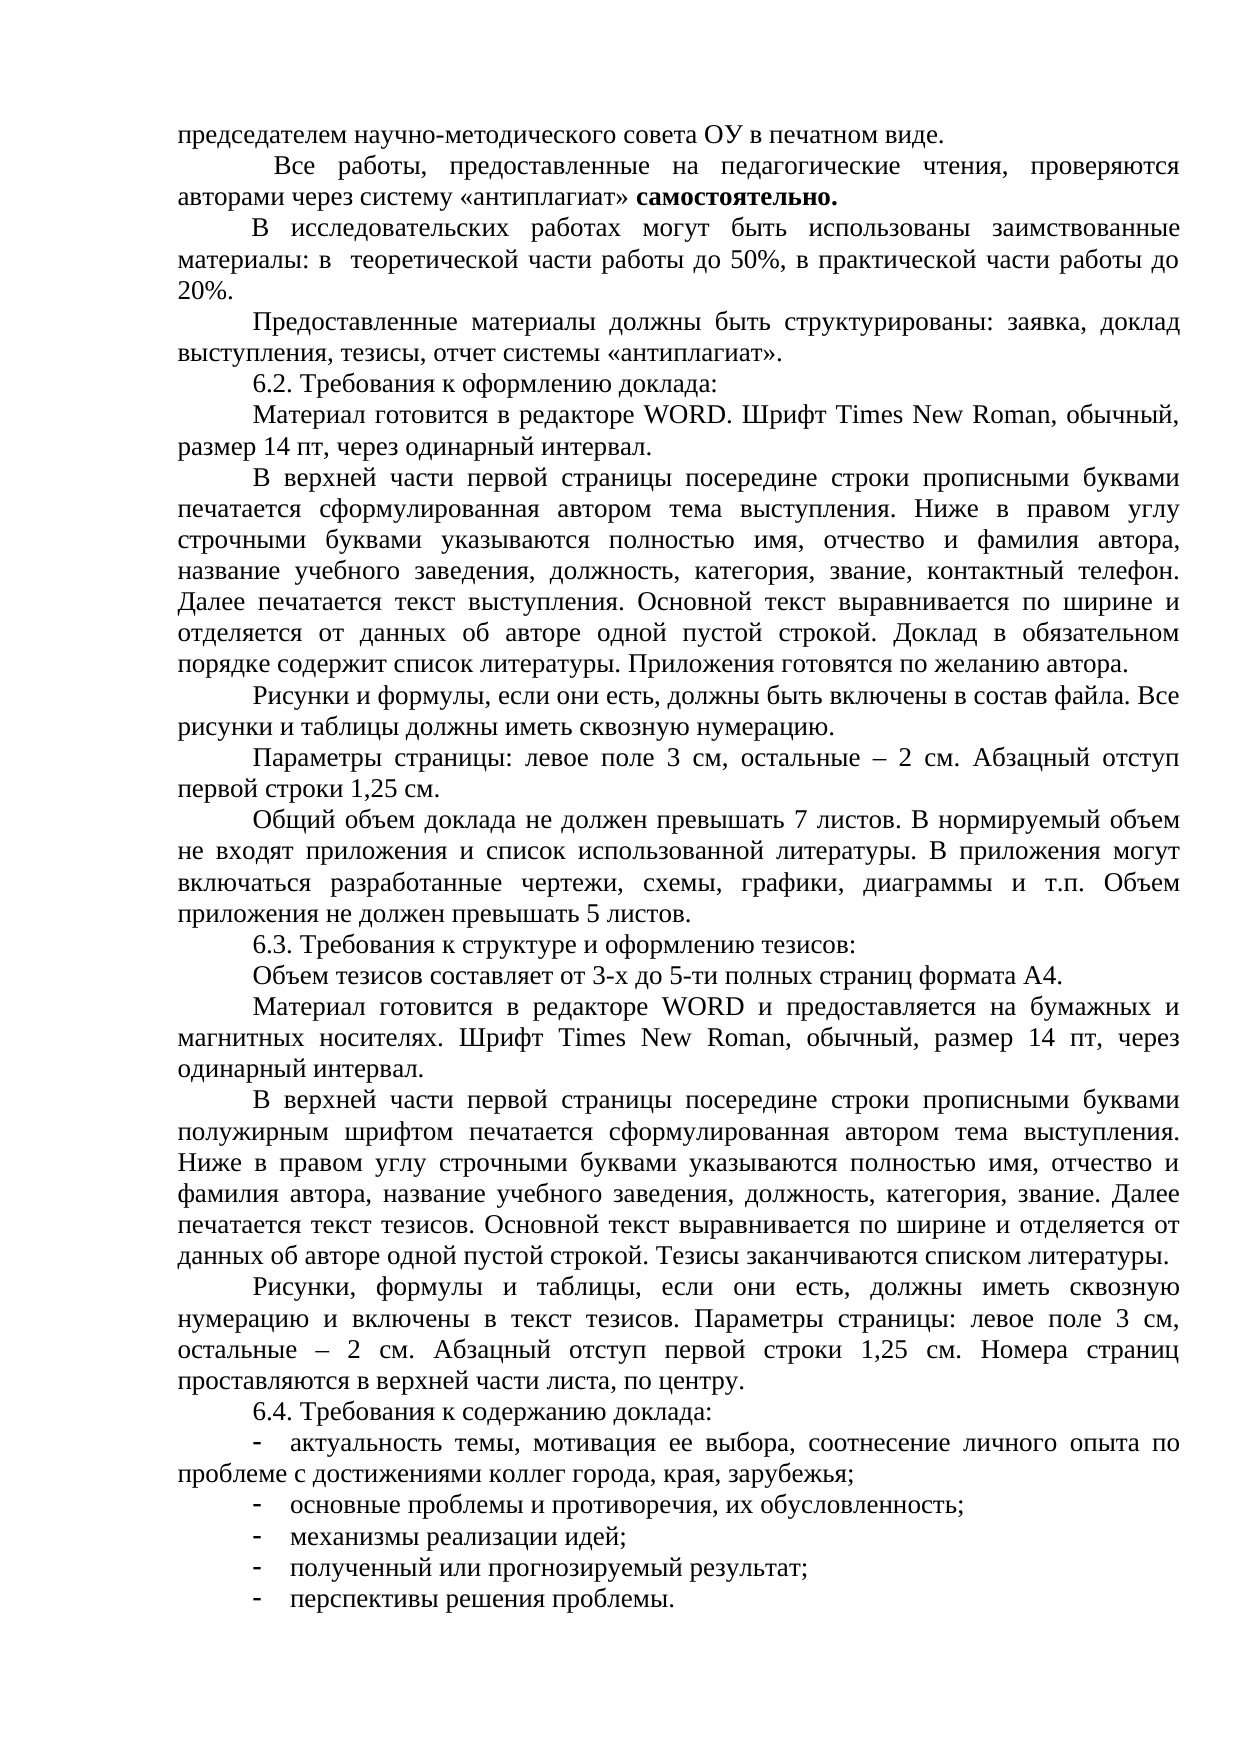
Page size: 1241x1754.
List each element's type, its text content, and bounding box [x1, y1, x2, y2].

text Все работы, предоставленные на педагогические чтения, проверяются авторами через систему «антиплагиат» самостоятельно. [177, 149, 1181, 212]
text Предоставленные материалы должны быть структурированы: заявка, доклад выступления, тезисы, отчет системы «антиплагиат». [177, 305, 1181, 367]
text Материал готовится в редакторе WORD и предоставляется на бумажных и магнитных носителях. Шрифт Times New Roman, обычный, размер 14 пт, через одинарный интервал. [177, 990, 1181, 1084]
text Общий объем доклада не должен превышать 7 листов. В нормируемый объем не входят приложения и список использованной литературы. В приложения могут включаться разработанные чертежи, схемы, графики, диаграммы и т.п. Объем приложения не должен превышать 5 листов. [177, 803, 1181, 928]
list актуальность темы, мотивация ее выбора, соотнесение личного опыта по проблеме с достижениями коллег города, края, зарубежья; [177, 1426, 1181, 1489]
text Материал готовится в редакторе WORD. Шрифт Times New Roman, обычный, размер 14 пт, через одинарный интервал. [177, 398, 1181, 461]
list основные проблемы и противоречия, их обусловленность; [177, 1489, 1181, 1520]
text В верхней части первой страницы посередине строки прописными буквами печатается сформулированная автором тема выступления. Ниже в правом углу строчными буквами указываются полностью имя, отчество и фамилия автора, название учебного заведения, должность, категория, звание, контактный телефон. Далее печатается текст выступления. Основной текст выравнивается по ширине и отделяется от данных об авторе одной пустой строкой. Доклад в обязательном порядке содержит список литературы. Приложения готовятся по желанию автора. [177, 461, 1181, 679]
text В исследовательских работах могут быть использованы заимствованные материалы: в теоретической части работы до 50%, в практической части работы до 20%. [177, 212, 1181, 305]
list механизмы реализации идей; [177, 1520, 1181, 1551]
text 6.2. Требования к оформлению доклада: [177, 367, 1181, 398]
text Объем тезисов составляет от 3-х до 5-ти полных страниц формата А4. [177, 959, 1181, 990]
text Рисунки, формулы и таблицы, если они есть, должны иметь сквозную нумерацию и включены в текст тезисов. Параметры страницы: левое поле , остальные – . Абзацный отступ первой строки . Номера страниц проставляются в верхней части листа, по центру. [177, 1271, 1181, 1395]
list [177, 118, 1181, 149]
text Рисунки и формулы, если они есть, должны быть включены в состав файла. Все рисунки и таблицы должны иметь сквозную нумерацию. [177, 679, 1181, 741]
list перспективы решения проблемы. [177, 1582, 1181, 1614]
text 6.3. Требования к структуре и оформлению тезисов: [177, 928, 1181, 959]
list полученный или прогнозируемый результат; [177, 1551, 1181, 1582]
text 6.4. Требования к содержанию доклада: [177, 1395, 1181, 1426]
text Параметры страницы: левое поле , остальные – . Абзацный отступ первой строки . [177, 741, 1181, 803]
text В верхней части первой страницы посередине строки прописными буквами полужирным шрифтом печатается сформулированная автором тема выступления. Ниже в правом углу строчными буквами указываются полностью имя, отчество и фамилия автора, название учебного заведения, должность, категория, звание. Далее печатается текст тезисов. Основной текст выравнивается по ширине и отделяется от данных об авторе одной пустой строкой. Тезисы заканчиваются списком литературы. [177, 1084, 1181, 1271]
